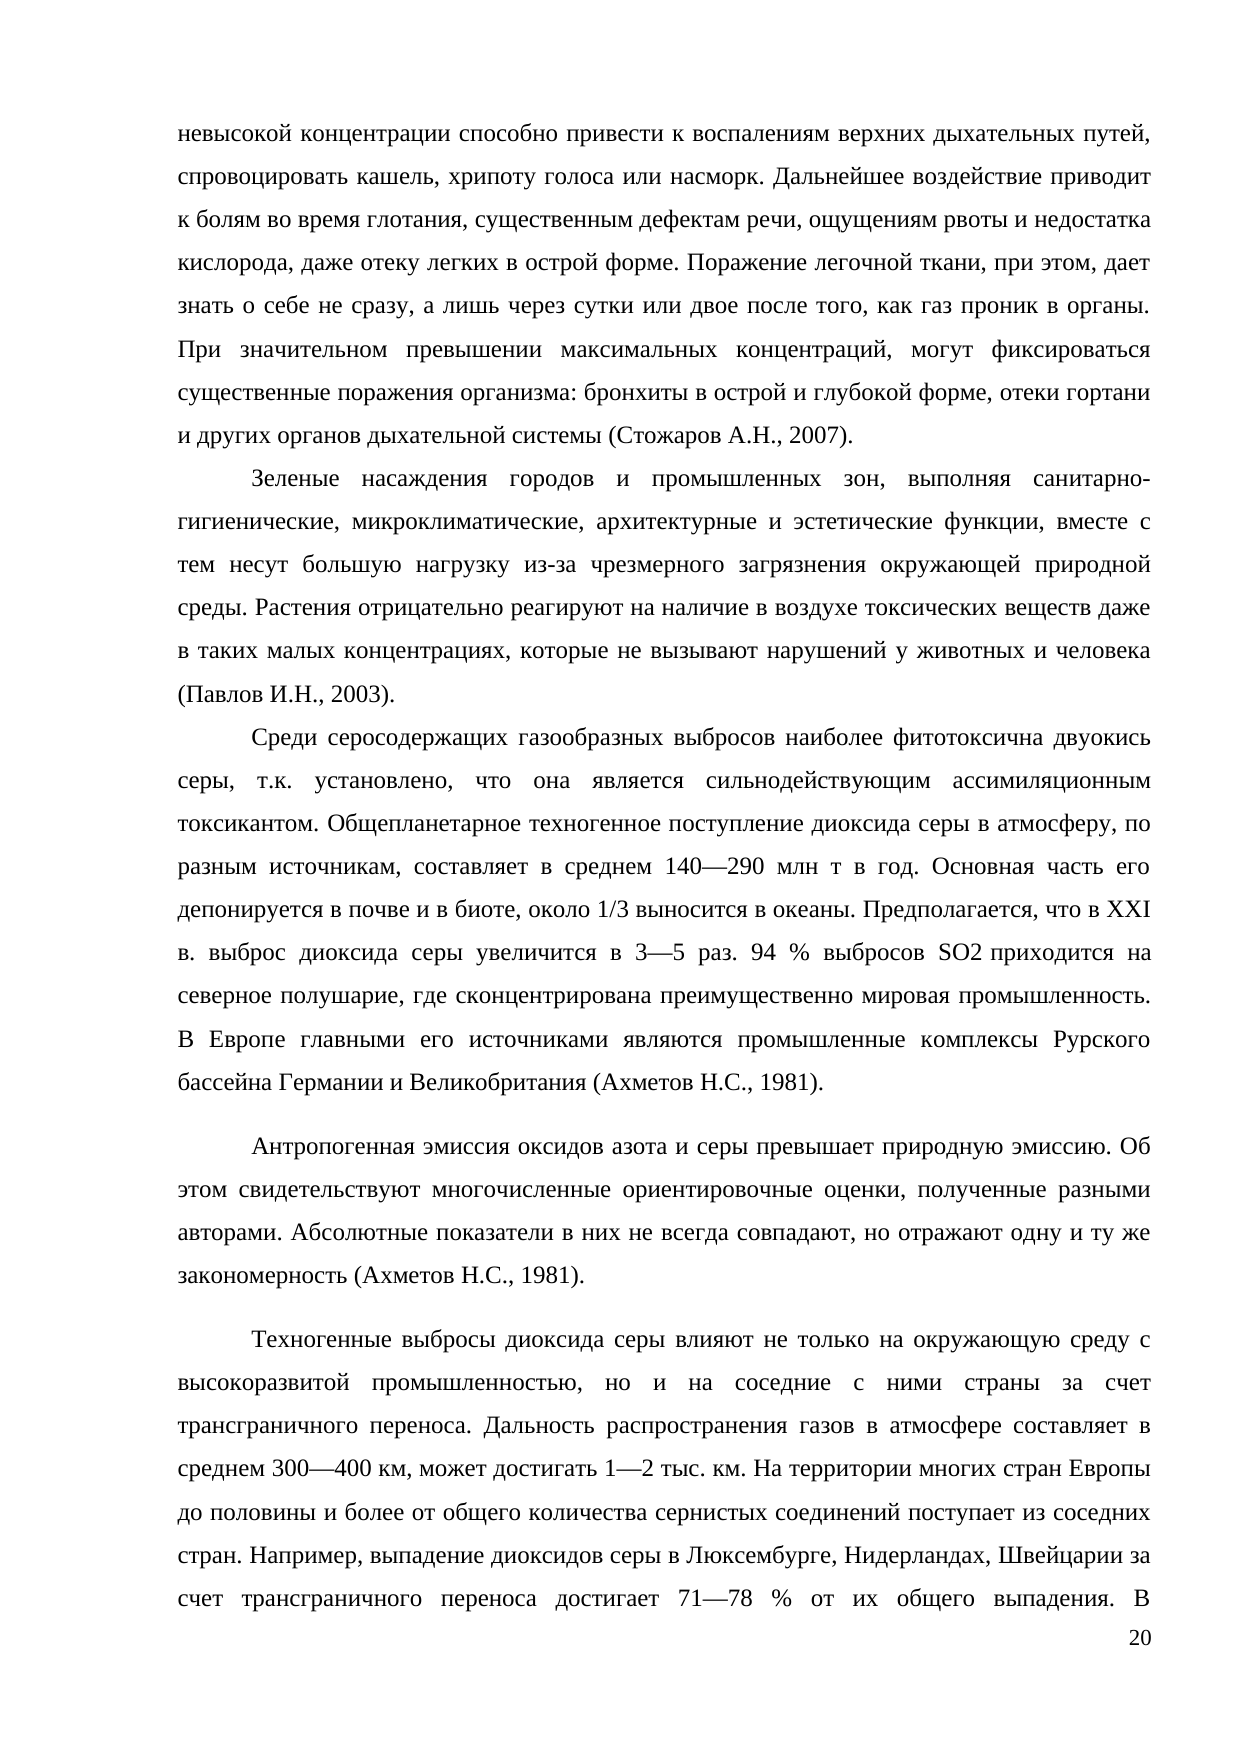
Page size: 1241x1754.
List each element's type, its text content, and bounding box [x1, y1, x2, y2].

text Антропогенная эмиссия оксидов азота и серы превышает природную эмиссию. Об этом свидетельствуют многочисленные ориентировочные оценки, полученные разными авторами. Абсолютные показатели в них не всегда совпадают, но отражают одну и ту же закономерность (Ахметов Н.С., 1981). [177, 1131, 1152, 1289]
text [177, 118, 1152, 449]
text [177, 1324, 1152, 1612]
text Зеленые насаждения городов и промышленных зон, выполняя санитарно- гигиенические, микроклиматические, архитектурные и эстетические функции, вместе с тем несут большую нагрузку из-за чрезмерного загрязнения окружающей природной среды. Растения отрицательно реагируют на наличие в воздухе токсических веществ даже в таких малых концентрациях, которые не вызывают нарушений у животных и человека (Павлов И.Н., 2003). [177, 463, 1152, 707]
text Среди серосодержащих газообразных выбросов наиболее фитотоксична двуокись серы, т.к. установлено, что она является сильнодействующим ассимиляционным токсикантом. Общепланетарное техногенное поступление диоксида серы в атмосферу, по разным источникам, составляет в среднем 140—290 млн т в год. Основная часть его депонируется в почве и в биоте, около 1/3 выносится в океаны. Предполагается, что в XXI в. выброс диоксида серы увеличится в 3—5 раз. 94 % выбросов SO2 приходится на северное полушарие, где сконцентрирована преимущественно мировая промышленность. В Европе главными его источниками являются промышленные комплексы Рурского бассейна Германии и Великобритания (Ахметов Н.С., 1981). [177, 722, 1152, 1096]
